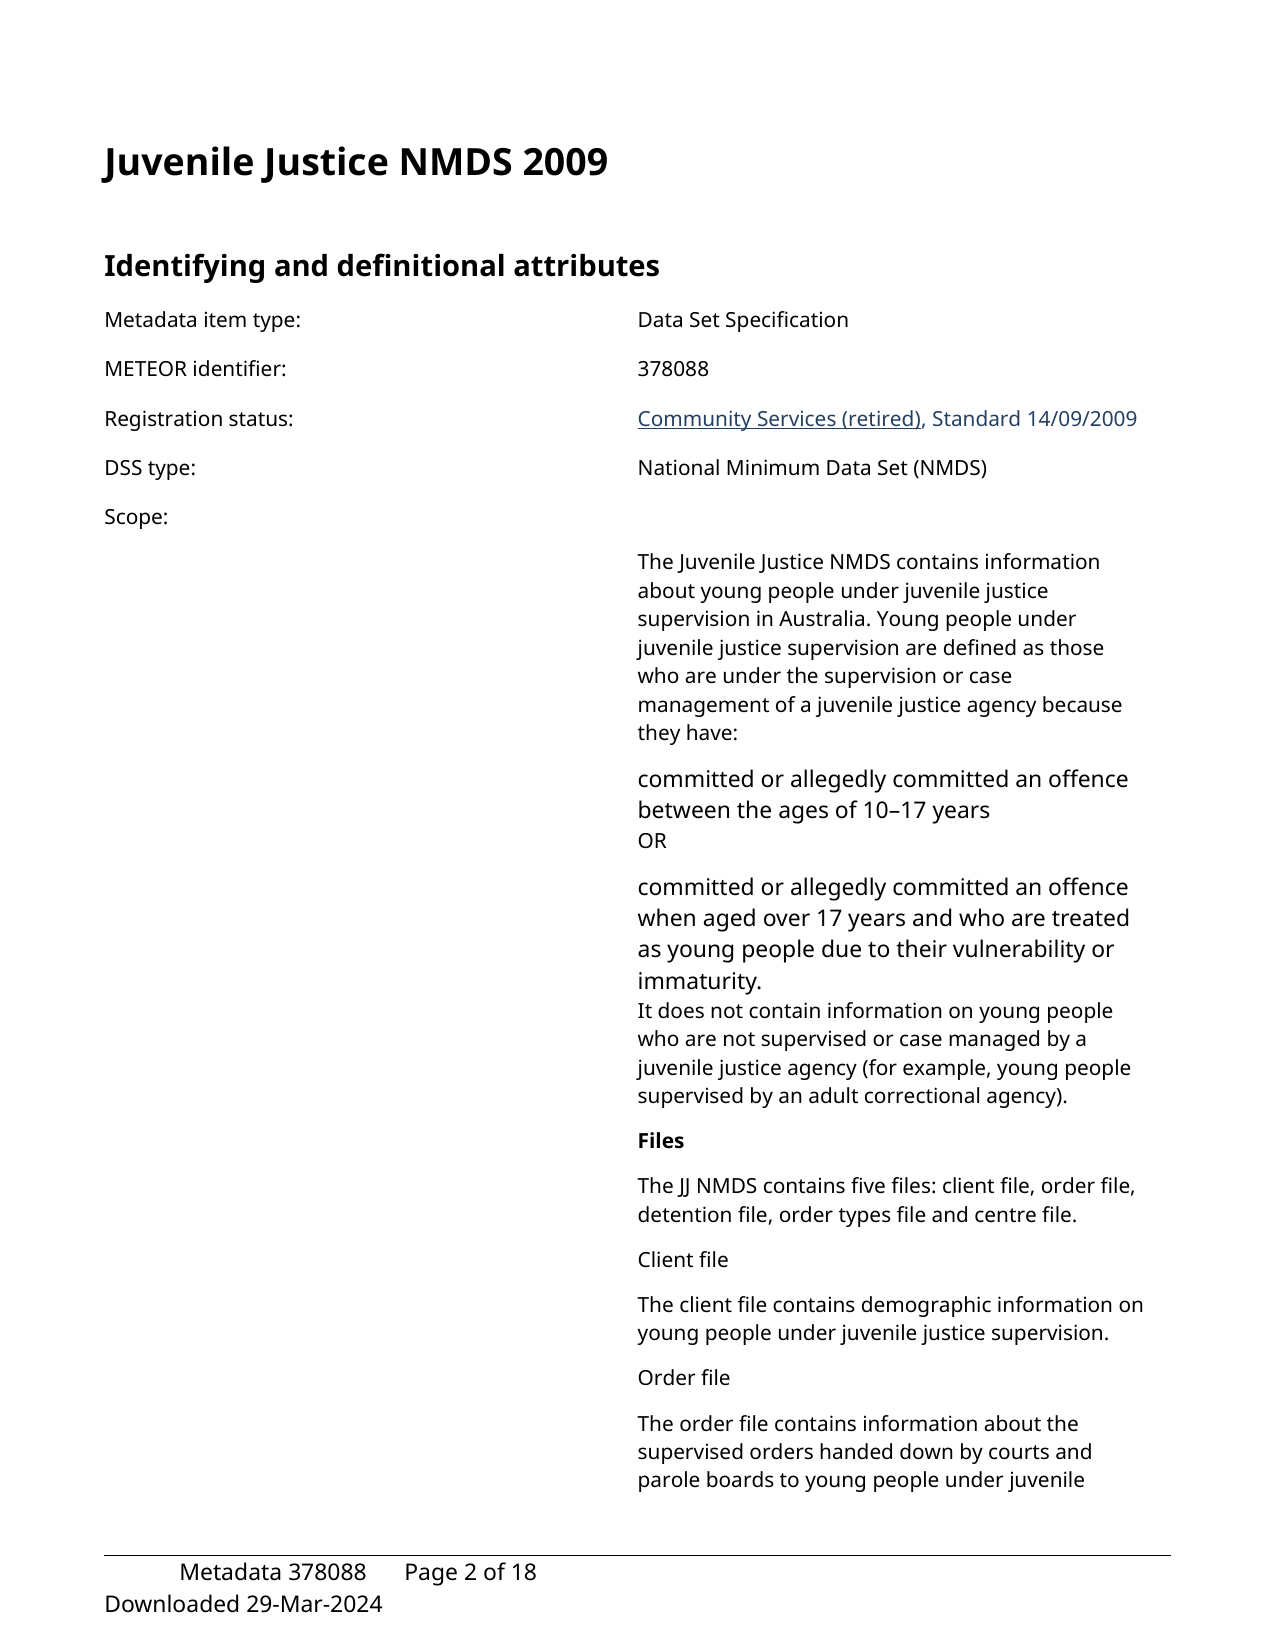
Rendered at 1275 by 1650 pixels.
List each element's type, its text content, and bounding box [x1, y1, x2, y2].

table_cell Scope: [93, 492, 626, 1504]
table_cell METEOR identifier: [93, 344, 626, 393]
table_cell Data Set Specification [626, 295, 1159, 344]
table_cell 378088 [626, 344, 1159, 393]
table_cell Metadata item type: [93, 295, 626, 344]
table_cell Registration status: [93, 394, 626, 443]
subtitle Juvenile Justice NMDS 2009 [104, 135, 1171, 186]
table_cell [626, 492, 1159, 1504]
table_cell National Minimum Data Set (NMDS) [626, 443, 1159, 492]
table_cell Community Services (retired), Standard 14/09/2009 [626, 394, 1159, 443]
table_header Identifying and definitional attributes [93, 199, 1159, 295]
table_cell DSS type: [93, 443, 626, 492]
